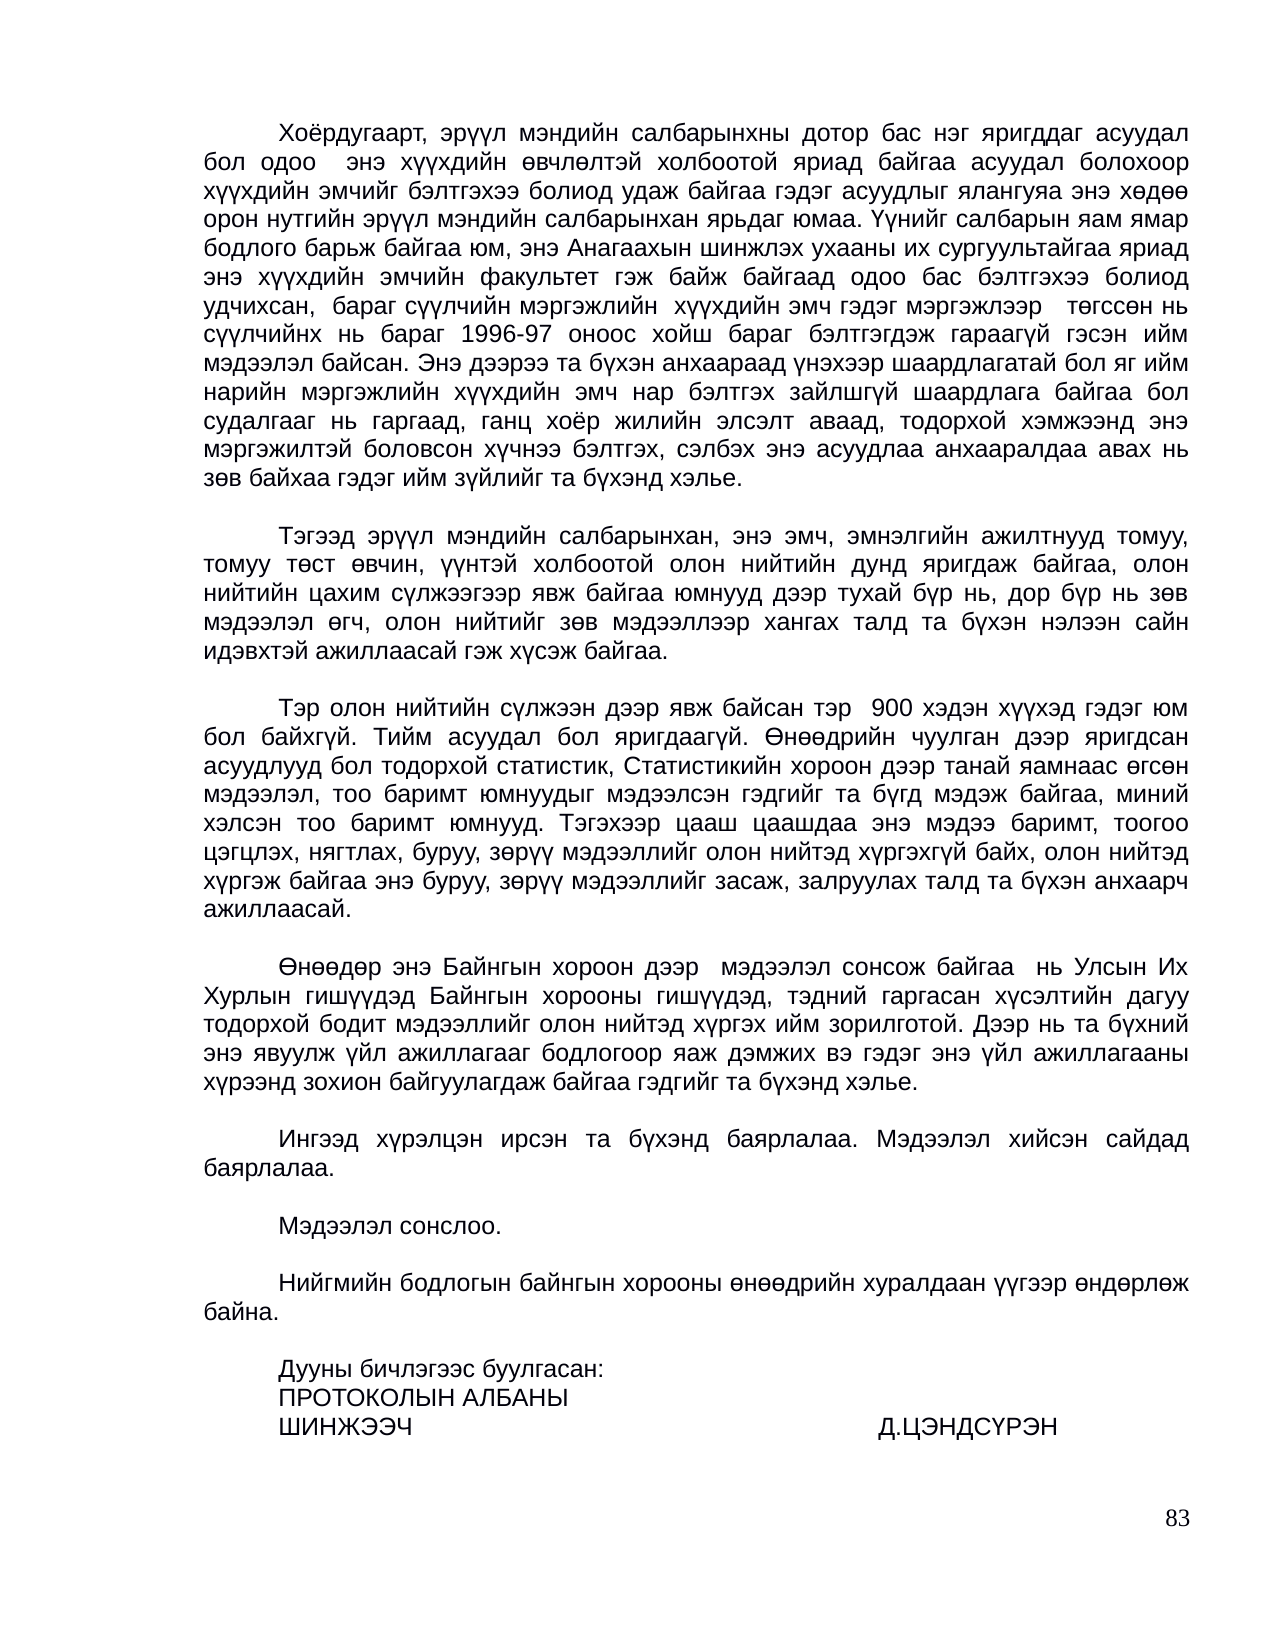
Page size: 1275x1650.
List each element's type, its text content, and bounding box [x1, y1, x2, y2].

text Хоёрдугаарт, эрүүл мэндийн салбарынхны дотор бас нэг яригддаг асуудал бол одоо энэ хүүхдийн өвчлөлтэй холбоотой яриад байгаа асуудал болохоор хүүхдийн эмчийг бэлтгэхээ болиод удаж байгаа гэдэг асуудлыг ялангуяа энэ хөдөө орон нутгийн эрүүл мэндийн салбарынхан ярьдаг юмаа. Үүнийг салбарын яам ямар бодлого барьж байгаа юм, энэ Анагаахын шинжлэх ухааны их сургуультайгаа яриад энэ хүүхдийн эмчийн факультет гэж байж байгаад одоо бас бэлтгэхээ болиод удчихсан, бараг сүүлчийн мэргэжлийн хүүхдийн эмч гэдэг мэргэжлээр төгссөн нь сүүлчийнх нь бараг 1996-97 оноос хойш бараг бэлтгэгдэж гараагүй гэсэн ийм мэдээлэл байсан. Энэ дээрээ та бүхэн анхаараад үнэхээр шаардлагатай бол яг ийм нарийн мэргэжлийн хүүхдийн эмч нар бэлтгэх зайлшгүй шаардлага байгаа бол судалгааг нь гаргаад, ганц хоёр жилийн элсэлт аваад, тодорхой хэмжээнд энэ мэргэжилтэй боловсон хүчнээ бэлтгэх, сэлбэх энэ асуудлаа анхааралдаа авах нь зөв байхаа гэдэг ийм зүйлийг та бүхэнд хэлье. [203, 118, 1190, 492]
text ШИНЖЭЭЧ Д.ЦЭНДСҮРЭН [203, 1412, 1190, 1441]
text Ингээд хүрэлцэн ирсэн та бүхэнд баярлалаа. Мэдээлэл хийсэн сайдад баярлалаа. [203, 1124, 1190, 1182]
text Тэгээд эрүүл мэндийн салбарынхан, энэ эмч, эмнэлгийн ажилтнууд томуу, томуу төст өвчин, үүнтэй холбоотой олон нийтийн дунд яригдаж байгаа, олон нийтийн цахим сүлжээгээр явж байгаа юмнууд дээр тухай бүр нь, дор бүр нь зөв мэдээлэл өгч, олон нийтийг зөв мэдээллээр хангах талд та бүхэн нэлээн сайн идэвхтэй ажиллаасай гэж хүсэж байгаа. [203, 521, 1190, 664]
text Дууны бичлэгээс буулгасан: [203, 1354, 1190, 1383]
text Өнөөдөр энэ Байнгын хороон дээр мэдээлэл сонсож байгаа нь Улсын Их Хурлын гишүүдэд Байнгын хорооны гишүүдэд, тэдний гаргасан хүсэлтийн дагуу тодорхой бодит мэдээллийг олон нийтэд хүргэх ийм зорилготой. Дээр нь та бүхний энэ явуулж үйл ажиллагааг бодлогоор яаж дэмжих вэ гэдэг энэ үйл ажиллагааны хүрээнд зохион байгуулагдаж байгаа гэдгийг та бүхэнд хэлье. [203, 952, 1190, 1096]
text Мэдээлэл сонслоо. [203, 1211, 1190, 1239]
text Нийгмийн бодлогын байнгын хорооны өнөөдрийн хуралдаан үүгээр өндөрлөж байна. [203, 1268, 1190, 1326]
text ПРОТОКОЛЫН АЛБАНЫ [203, 1383, 1190, 1412]
text Тэр олон нийтийн сүлжээн дээр явж байсан тэр 900 хэдэн хүүхэд гэдэг юм бол байхгүй. Тийм асуудал бол яригдаагүй. Өнөөдрийн чуулган дээр яригдсан асуудлууд бол тодорхой статистик, Статистикийн хороон дээр танай яамнаас өгсөн мэдээлэл, тоо баримт юмнуудыг мэдээлсэн гэдгийг та бүгд мэдэж байгаа, миний хэлсэн тоо баримт юмнууд. Тэгэхээр цааш цаашдаа энэ мэдээ баримт, тоогоо цэгцлэх, нягтлах, буруу, зөрүү мэдээллийг олон нийтэд хүргэхгүй байх, олон нийтэд хүргэж байгаа энэ буруу, зөрүү мэдээллийг засаж, залруулах талд та бүхэн анхаарч ажиллаасай. [203, 693, 1190, 923]
